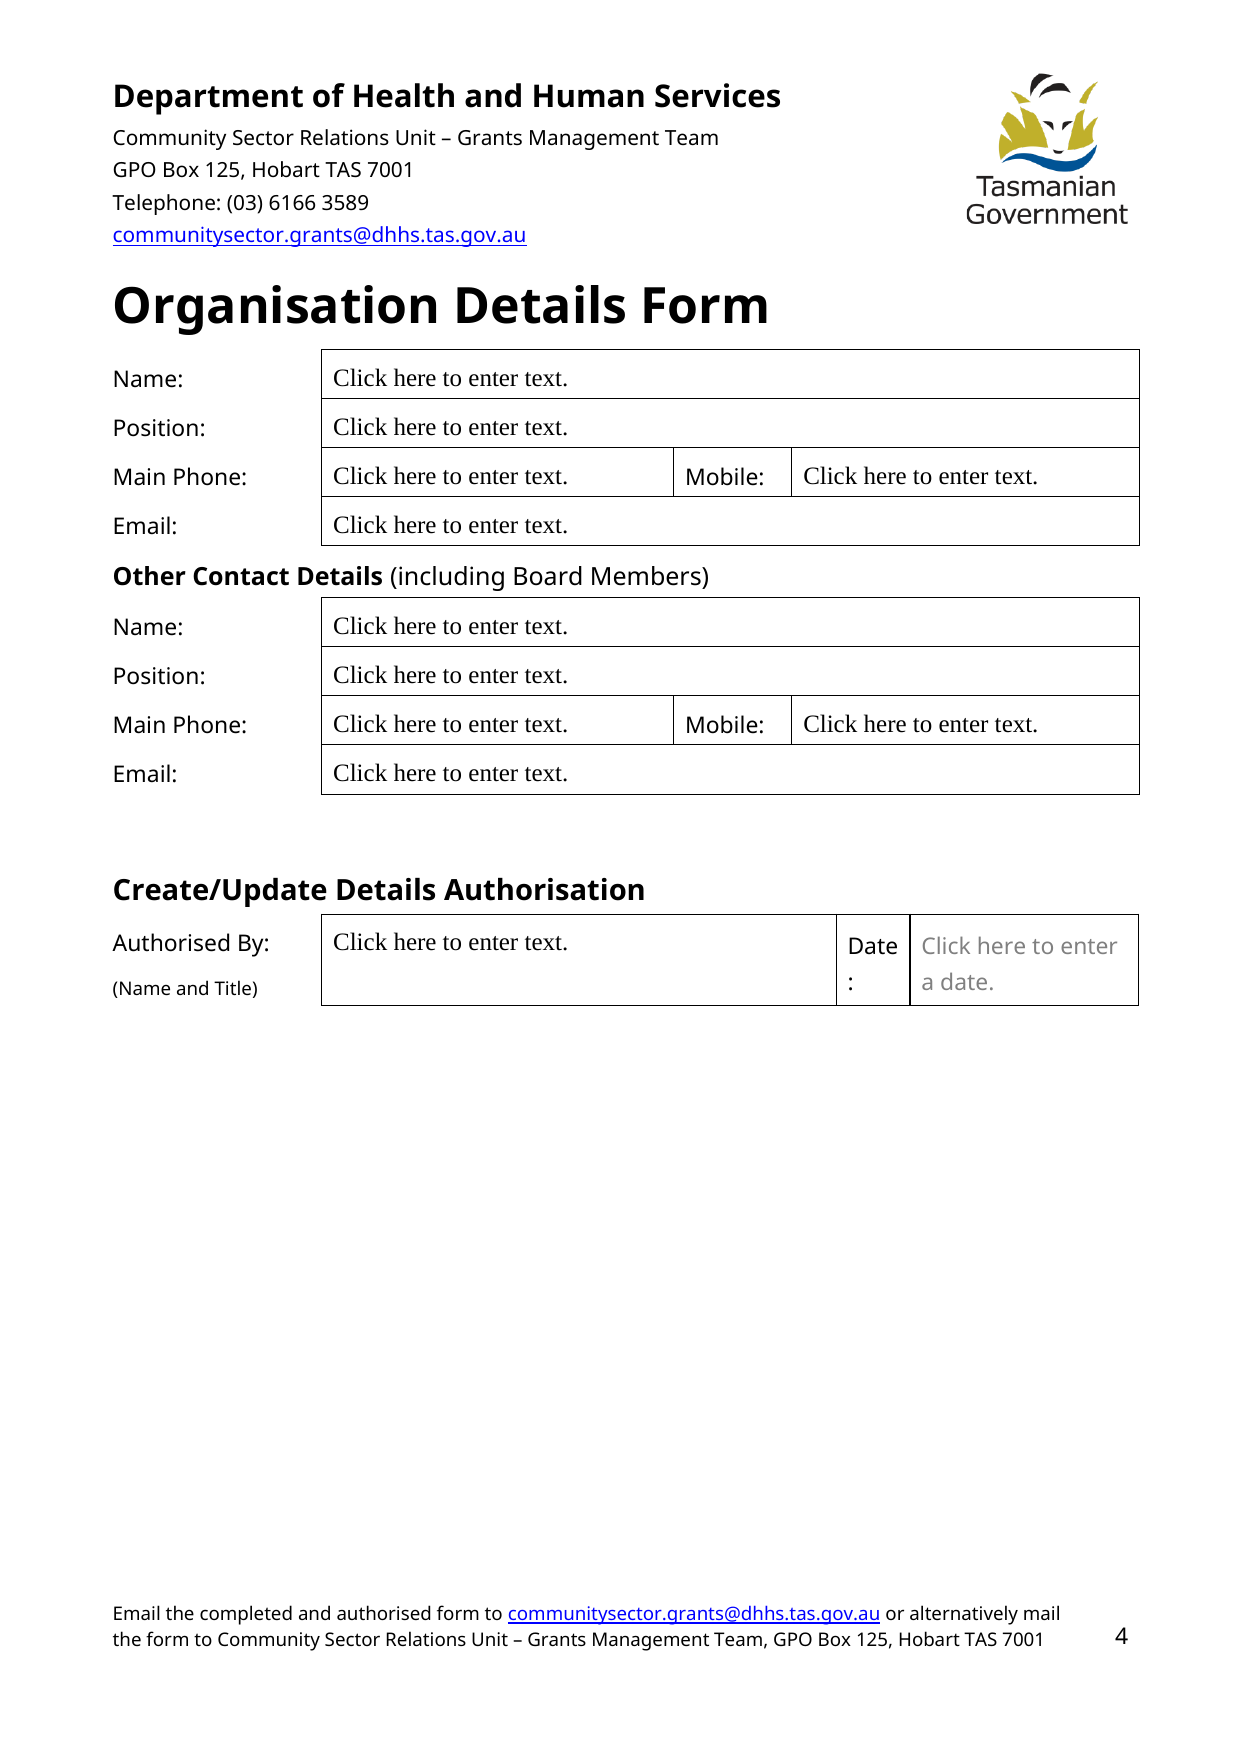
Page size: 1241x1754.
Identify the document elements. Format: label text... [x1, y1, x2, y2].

table_cell Authorised By: (Name and Title) [101, 914, 321, 1005]
table_cell Main Phone: [101, 447, 321, 496]
table_cell Position: [101, 646, 321, 695]
table_header Create/Update Details Authorisation [101, 857, 1139, 913]
table_cell Name: [101, 597, 321, 646]
picture [966, 73, 1128, 224]
table_cell Main Phone: [101, 695, 321, 744]
table_cell Date: [837, 915, 909, 1005]
table_cell Mobile: [674, 448, 791, 496]
table_cell Email: [101, 496, 321, 545]
table_cell Position: [101, 398, 321, 447]
table_cell Email: [101, 744, 321, 793]
table_cell Name: [101, 349, 321, 398]
table_cell Other Contact Details (including Board Members) [101, 545, 1139, 597]
table_cell Mobile: [674, 696, 791, 744]
